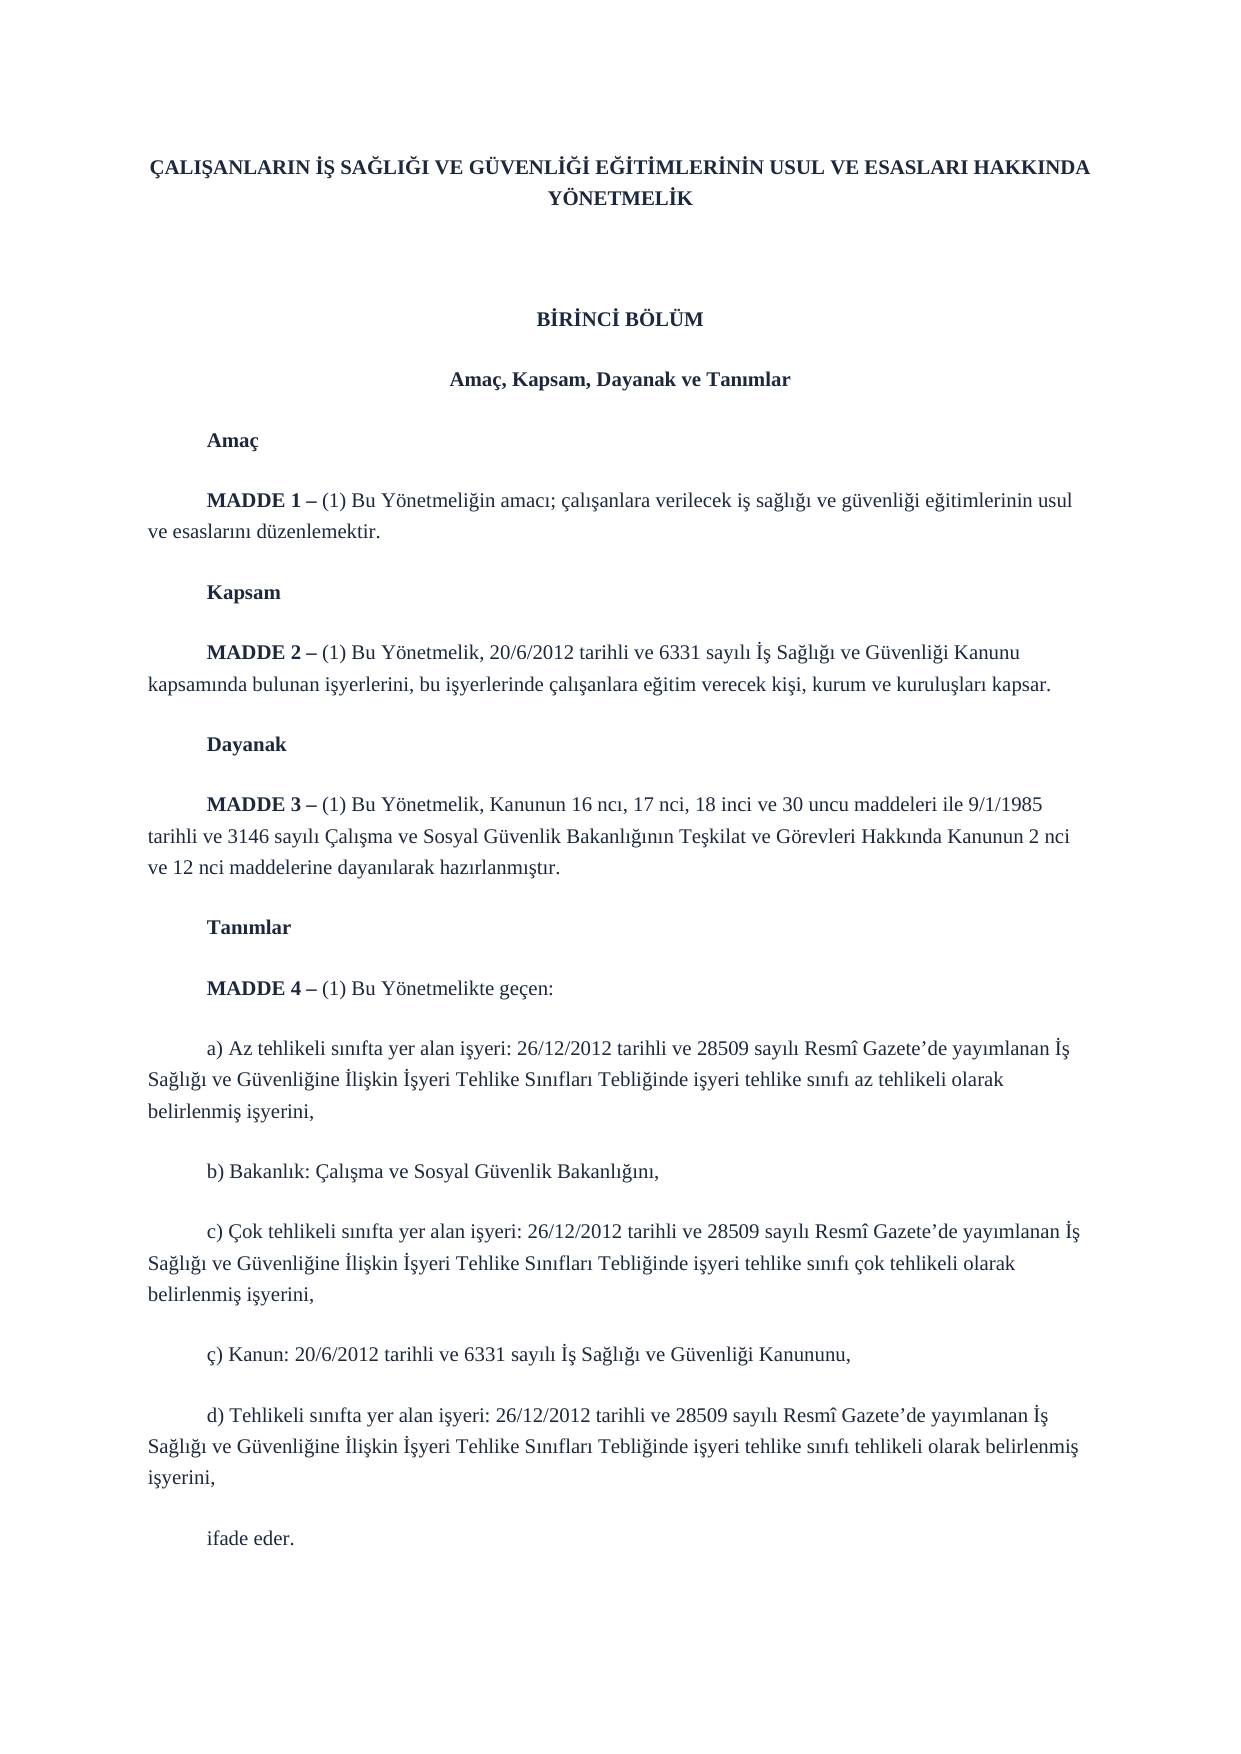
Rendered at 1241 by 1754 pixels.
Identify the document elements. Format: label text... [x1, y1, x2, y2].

text ifade eder. [148, 1518, 1093, 1550]
text c) Çok tehlikeli sınıfta yer alan işyeri: 26/12/2012 tarihli ve 28509 sayılı Resmî Gazete’de yayımlanan İş Sağlığı ve Güvenliğine İlişkin İşyeri Tehlike Sınıfları Tebliğinde işyeri tehlike sınıfı çok tehlikeli olarak belirlenmiş işyerini, [148, 1212, 1093, 1306]
text d) Tehlikeli sınıfta yer alan işyeri: 26/12/2012 tarihli ve 28509 sayılı Resmî Gazete’de yayımlanan İş Sağlığı ve Güvenliğine İlişkin İşyeri Tehlike Sınıfları Tebliğinde işyeri tehlike sınıfı tehlikeli olarak belirlenmiş işyerini, [148, 1396, 1093, 1489]
text a) Az tehlikeli sınıfta yer alan işyeri: 26/12/2012 tarihli ve 28509 sayılı Resmî Gazete’de yayımlanan İş Sağlığı ve Güvenliğine İlişkin İşyeri Tehlike Sınıfları Tebliğinde işyeri tehlike sınıfı az tehlikeli olarak belirlenmiş işyerini, [148, 1029, 1093, 1123]
text b) Bakanlık: Çalışma ve Sosyal Güvenlik Bakanlığını, [148, 1152, 1093, 1183]
text Amaç [148, 421, 1093, 452]
text BİRİNCİ BÖLÜM [148, 300, 1093, 331]
text MADDE 3 – (1) Bu Yönetmelik, Kanunun 16 ncı, 17 nci, 18 inci ve 30 uncu maddeleri ile 9/1/1985 tarihli ve 3146 sayılı Çalışma ve Sosyal Güvenlik Bakanlığının Teşkilat ve Görevleri Hakkında Kanunun 2 nci ve 12 nci maddelerine dayanılarak hazırlanmıştır. [148, 785, 1093, 879]
text Kapsam [148, 573, 1093, 604]
text Dayanak [148, 725, 1093, 756]
text Amaç, Kapsam, Dayanak ve Tanımlar [148, 360, 1093, 391]
text MADDE 2 – (1) Bu Yönetmelik, 20/6/2012 tarihli ve 6331 sayılı İş Sağlığı ve Güvenliği Kanunu kapsamında bulunan işyerlerini, bu işyerlerinde çalışanlara eğitim verecek kişi, kurum ve kuruluşları kapsar. [148, 633, 1093, 696]
text ç) Kanun: 20/6/2012 tarihli ve 6331 sayılı İş Sağlığı ve Güvenliği Kanununu, [148, 1335, 1093, 1366]
text MADDE 4 – (1) Bu Yönetmelikte geçen: [148, 968, 1093, 1000]
text MADDE 1 – (1) Bu Yönetmeliğin amacı; çalışanlara verilecek iş sağlığı ve güvenliği eğitimlerinin usul ve esaslarını düzenlemektir. [148, 481, 1093, 543]
text ÇALIŞANLARIN İŞ SAĞLIĞI VE GÜVENLİĞİ EĞİTİMLERİNİN USUL VE ESASLARI HAKKINDA YÖNETMELİK [148, 148, 1093, 210]
text Tanımlar [148, 908, 1093, 939]
